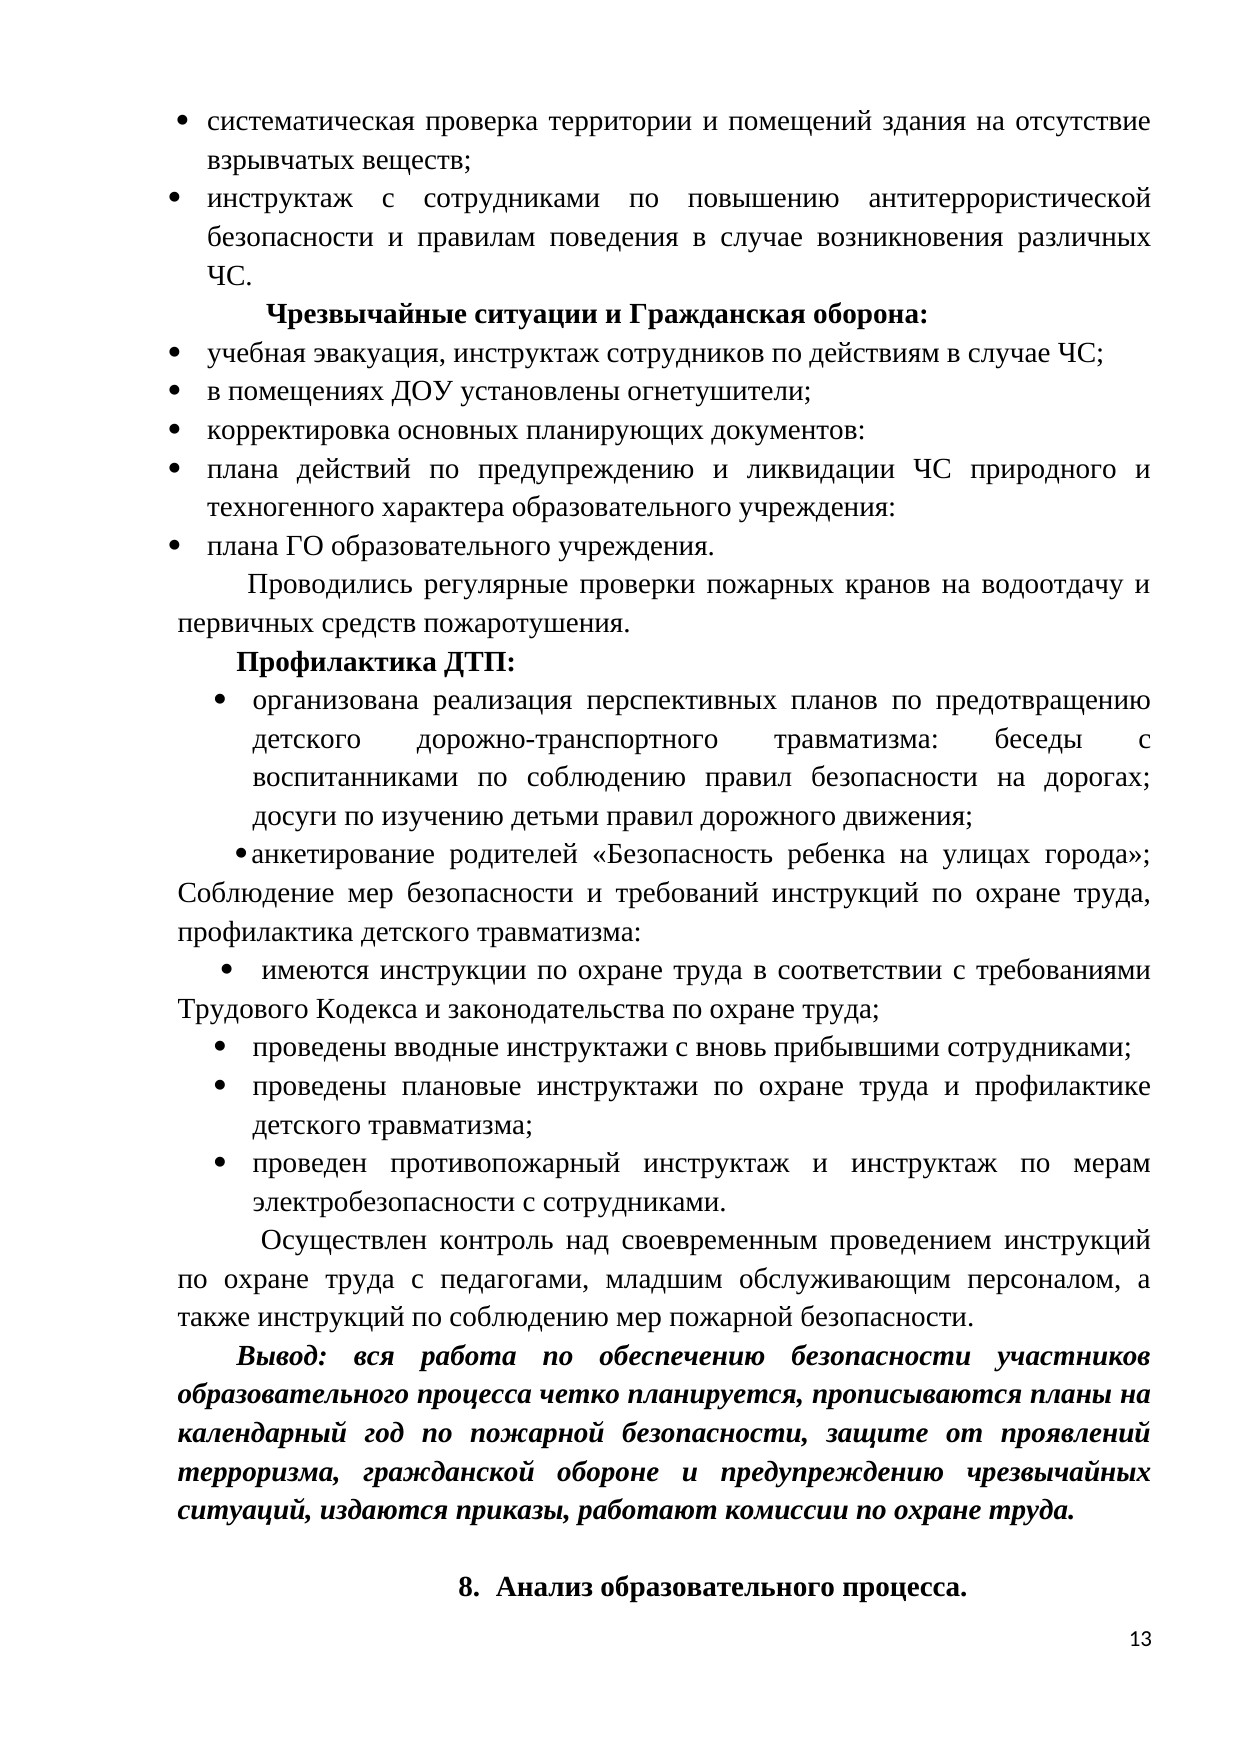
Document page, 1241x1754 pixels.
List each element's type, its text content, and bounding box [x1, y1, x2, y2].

list Вывод: вся работа по обеспечению безопасности участников образовательного процесса четко планируется, прописываются планы на календарный год по пожарной безопасности, защите от проявлений терроризма, гражданской обороне и предупреждению чрезвычайных ситуаций, издаются приказы, работают комиссии по охране труда. [177, 1338, 1152, 1526]
list корректировка основных планирующих документов: [169, 412, 1152, 446]
list проведены вводные инструктажи с вновь прибывшими сотрудниками; [215, 1029, 1152, 1063]
list в помещениях ДОУ установлены огнетушители; [169, 373, 1152, 407]
list учебная эвакуация, инструктаж сотрудников по действиям в случае ЧС; [169, 335, 1152, 368]
list организована реализация перспективных планов по предотвращению детского дорожно-транспортного травматизма: беседы с воспитанниками по соблюдению правил безопасности на дорогах; досуги по изучению детьми правил дорожного движения; [215, 682, 1152, 832]
list плана действий по предупреждению и ликвидации ЧС природного и техногенного характера образовательного учреждения: [169, 451, 1152, 523]
list проведен противопожарный инструктаж и инструктаж по мерам электробезопасности с сотрудниками. [215, 1145, 1152, 1217]
list инструктаж с сотрудниками по повышению антитеррористической безопасности и правилам поведения в случае возникновения различных ЧС. [169, 181, 1152, 291]
list Анализ образовательного процесса. [274, 1569, 1152, 1603]
list Чрезвычайные ситуации и Гражданская оборона: [207, 296, 1152, 330]
list Профилактика ДТП: [177, 644, 1152, 677]
list анкетирование родителей «Безопасность ребенка на улицах города»; Соблюдение мер безопасности и требований инструкций по охране труда, профилактика детского травматизма: [177, 837, 1152, 947]
list имеются инструкции по охране труда в соответствии с требованиями Трудового Кодекса и законодательства по охране труда; [177, 952, 1152, 1024]
text Осуществлен контроль над своевременным проведением инструкций по охране труда с педагогами, младшим обслуживающим персоналом, а также инструкций по соблюдению мер пожарной безопасности. [177, 1222, 1152, 1333]
list проведены плановые инструктажи по охране труда и профилактике детского травматизма; [215, 1068, 1152, 1140]
list Проводились регулярные проверки пожарных кранов на водоотдачу и первичных средств пожаротушения. [177, 567, 1152, 639]
list систематическая проверка территории и помещений здания на отсутствие взрывчатых веществ; [177, 103, 1152, 176]
list плана ГО образовательного учреждения. [169, 528, 1152, 562]
